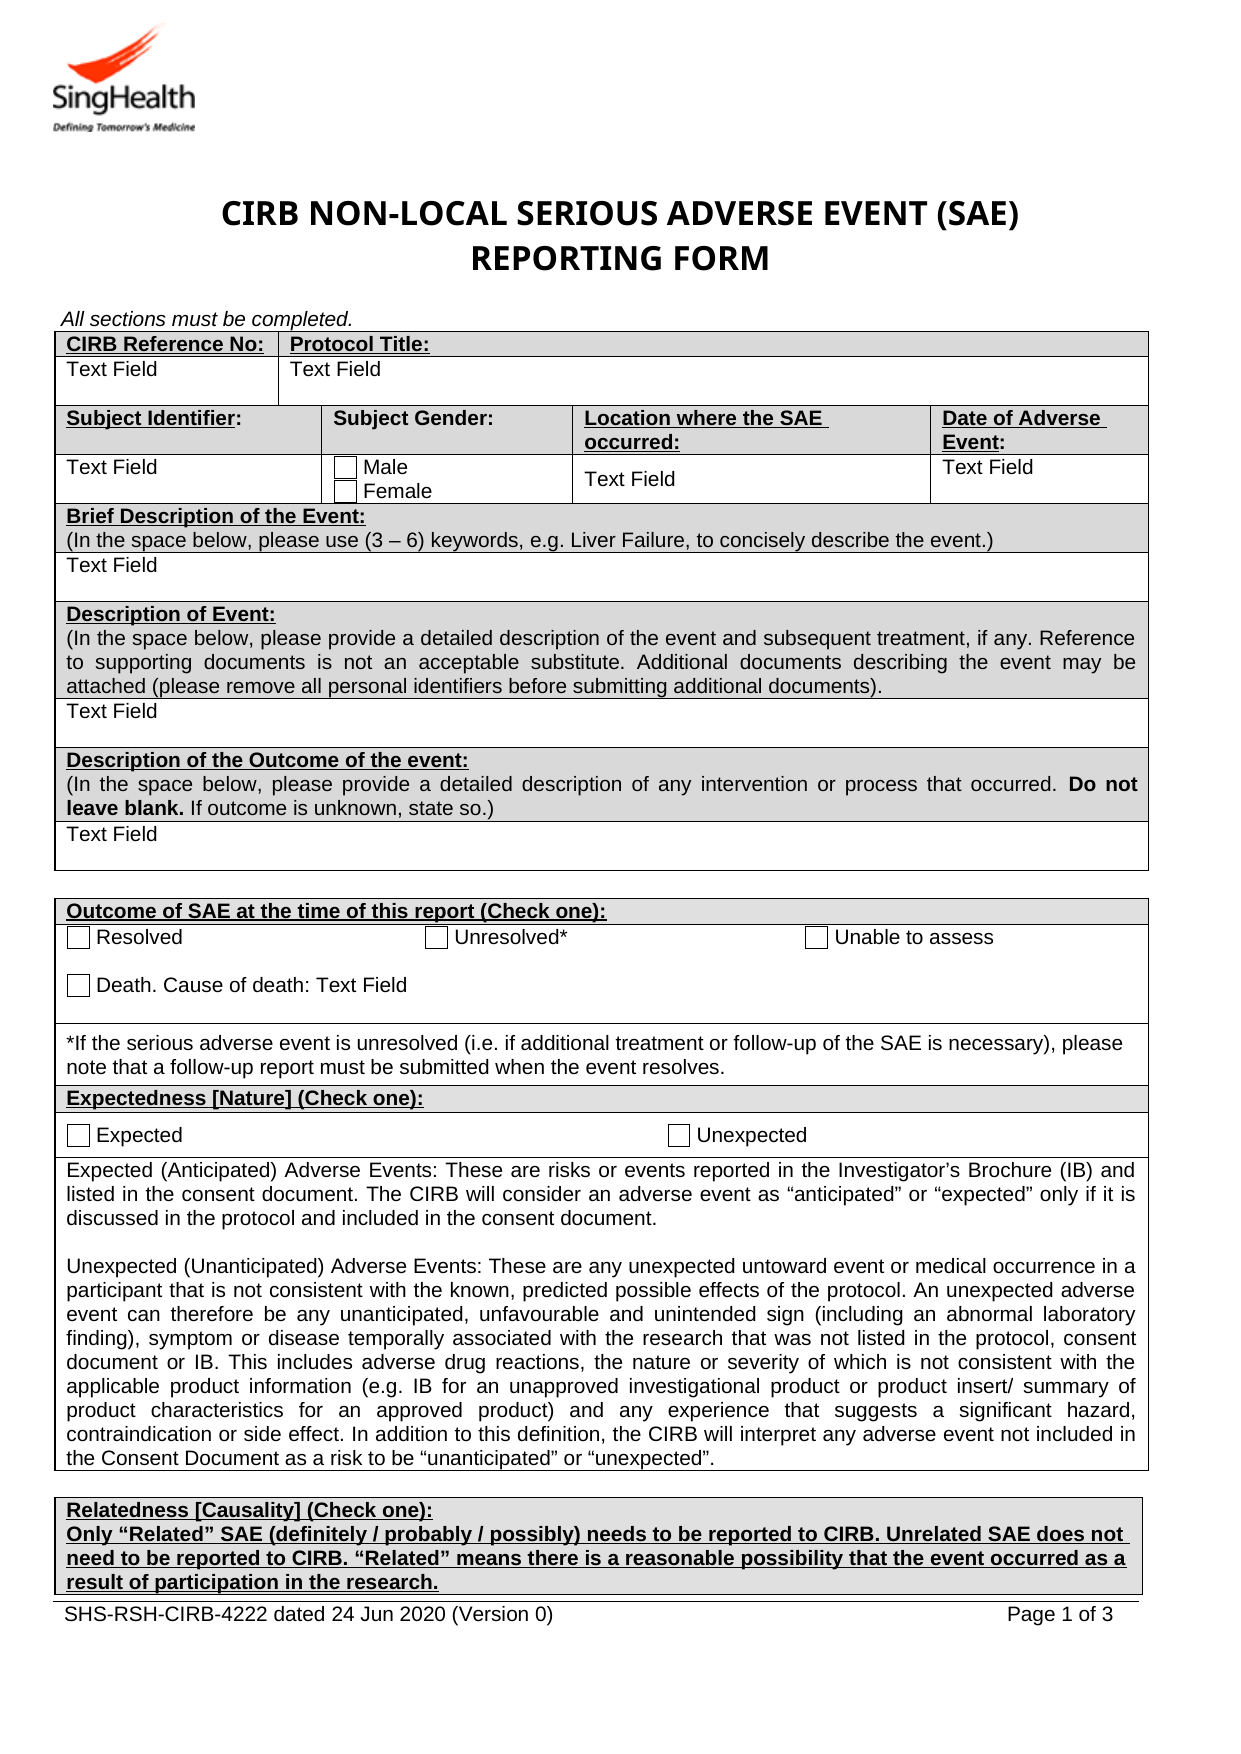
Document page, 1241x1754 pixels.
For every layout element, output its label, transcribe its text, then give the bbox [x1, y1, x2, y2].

table_header Relatedness [Causality] (Check one): Only “Related” SAE (definitely / probably / possibly) needs to be reported to CIRB. Unrelated SAE does not need to be reported to CIRB. “Related” means there is a reasonable possibility that the event occurred as a result of participation in the research. [56, 1498, 1142, 1594]
table_cell Brief Description of the Event: (In the space below, please use (3 – 6) keywords, e.g. Liver Failure, to concisely describe the event.) [56, 504, 1148, 552]
table_cell Description of Event: (In the space below, please provide a detailed description of the event and subsequent treatment, if any. Reference to supporting documents is not an acceptable substitute. Additional documents describing the event may be attached (please remove all personal identifiers before submitting additional documents). [56, 602, 1148, 698]
table_cell Text Field [279, 357, 1148, 405]
text All sections must be completed. [55, 307, 1110, 331]
table_cell Subject Identifier: [56, 406, 321, 454]
table_header Outcome of SAE at the time of this report (Check one): [56, 899, 1148, 924]
table_cell Expectedness [Nature] (Check one): [56, 1086, 1148, 1112]
table_cell Text Field [931, 455, 1148, 503]
table_cell *If the serious adverse event is unresolved (i.e. if additional treatment or follow-up of the SAE is necessary), please note that a follow-up report must be submitted when the event resolves. [56, 1024, 1148, 1085]
table_cell Resolved Unresolved* Unable to assess Death. Cause of death: Text Field [56, 925, 1148, 1023]
table_cell Text Field [56, 822, 1148, 870]
table_cell Male Female [322, 455, 572, 503]
table_header Protocol Title: [279, 332, 1148, 356]
table_cell Text Field [56, 455, 321, 503]
text REPORTING FORM [130, 235, 1110, 280]
table_cell Date of Adverse Event: [931, 406, 1148, 454]
table_cell Expected Unexpected [56, 1113, 1148, 1157]
text CIRB NON-LOCAL SERIOUS ADVERSE EVENT (SAE) [130, 189, 1110, 235]
table_header CIRB Reference No: [56, 332, 278, 356]
table_cell Text Field [56, 553, 1148, 601]
table_cell Expected (Anticipated) Adverse Events: These are risks or events reported in the Investigator’s Brochure (IB) and listed in the consent document. The CIRB will consider an adverse event as “anticipated” or “expected” only if it is discussed in the protocol and included in the consent document. Unexpected (Unanticipated) Adverse Events: These are any unexpected untoward event or medical occurrence in a participant that is not consistent with the known, predicted possible effects of the protocol. An unexpected adverse event can therefore be any unanticipated, unfavourable and unintended sign (including an abnormal laboratory finding), symptom or disease temporally associated with the research that was not listed in the protocol, consent document or IB. This includes adverse drug reactions, the nature or severity of which is not consistent with the applicable product information (e.g. IB for an unapproved investigational product or product insert/ summary of product characteristics for an approved product) and any experience that suggests a significant hazard, contraindication or side effect. In addition to this definition, the CIRB will interpret any adverse event not included in the Consent Document as a risk to be “unanticipated” or “unexpected”. [56, 1158, 1148, 1469]
table_cell Text Field [56, 357, 278, 405]
table_cell Description of the Outcome of the event: (In the space below, please provide a detailed description of any intervention or process that occurred. Do not leave blank. If outcome is unknown, state so.) [56, 748, 1148, 821]
table_cell Text Field [56, 699, 1148, 747]
table_cell Subject Gender: [322, 406, 572, 454]
table_cell Text Field [573, 455, 930, 503]
table_cell Location where the SAE occurred: [573, 406, 930, 454]
